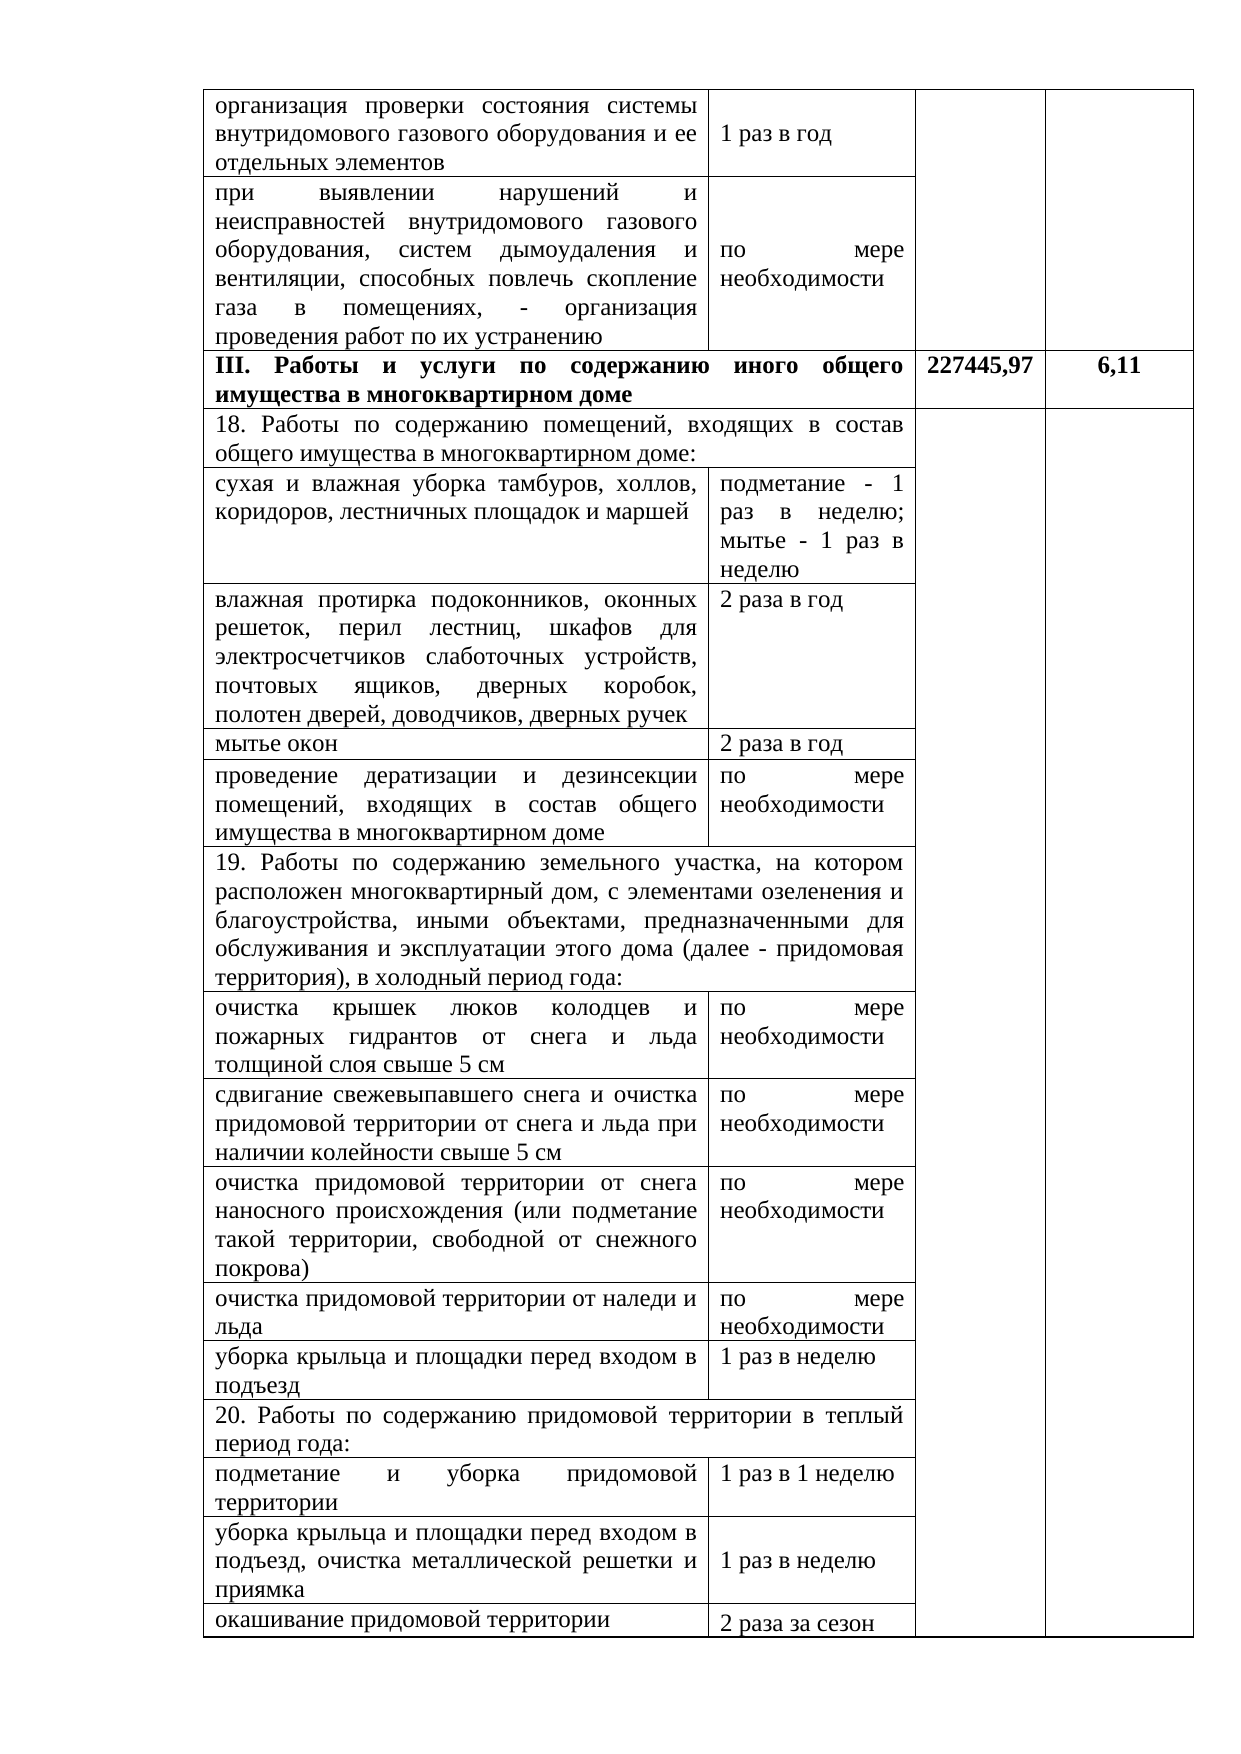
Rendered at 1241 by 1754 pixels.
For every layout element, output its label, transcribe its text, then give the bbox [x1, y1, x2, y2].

table_cell по мере необходимости [709, 1167, 915, 1282]
table_cell 6,11 [1046, 351, 1193, 408]
table_cell 20. Работы по содержанию придомовой территории в теплый период года: [204, 1400, 915, 1457]
table_cell по мере необходимости [709, 760, 915, 846]
table_cell по мере необходимости [709, 177, 915, 349]
table_cell организация проверки состояния системы внутридомового газового оборудования и ее отдельных элементов [204, 90, 708, 176]
table_cell при выявлении нарушений и неисправностей внутридомового газового оборудования, систем дымоудаления и вентиляции, способных повлечь скопление газа в помещениях, - организация проведения работ по их устранению [204, 177, 708, 349]
table_cell 1 раз в неделю [709, 1517, 915, 1603]
table_cell сухая и влажная уборка тамбуров, холлов, коридоров, лестничных площадок и маршей [204, 468, 708, 583]
table_cell 1 раз в неделю [709, 1341, 915, 1399]
table_cell [916, 409, 1045, 1636]
table_cell 1 раз в 1 неделю [709, 1458, 915, 1516]
table_cell влажная протирка подоконников, оконных решеток, перил лестниц, шкафов для электросчетчиков слаботочных устройств, почтовых ящиков, дверных коробок, полотен дверей, доводчиков, дверных ручек [204, 584, 708, 727]
table_cell по мере необходимости [709, 992, 915, 1078]
table_cell подметание - 1 раз в неделю; мытье - 1 раз в неделю [709, 468, 915, 583]
table_cell 2 раза в год [709, 729, 915, 759]
table_cell 2 раза в год [709, 584, 915, 727]
table_cell 1 раз в год [709, 90, 915, 176]
table_cell 19. Работы по содержанию земельного участка, на котором расположен многоквартирный дом, с элементами озеленения и благоустройства, иными объектами, предназначенными для обслуживания и эксплуатации этого дома (далее - придомовая территория), в холодный период года: [204, 847, 915, 991]
table_cell подметание и уборка придомовой территории [204, 1458, 708, 1516]
table_cell очистка придомовой территории от наледи и льда [204, 1283, 708, 1340]
table_cell очистка придомовой территории от снега наносного происхождения (или подметание такой территории, свободной от снежного покрова) [204, 1167, 708, 1282]
table_cell окашивание придомовой территории [204, 1604, 708, 1636]
table_cell 18. Работы по содержанию помещений, входящих в состав общего имущества в многоквартирном доме: [204, 409, 915, 467]
table_cell по мере необходимости [709, 1283, 915, 1340]
table_cell проведение дератизации и дезинсекции помещений, входящих в состав общего имущества в многоквартирном доме [204, 760, 708, 846]
table_cell по мере необходимости [709, 1079, 915, 1166]
table_cell III. Работы и услуги по содержанию иного общего имущества в многоквартирном доме [204, 351, 915, 408]
table_cell 2 раза за сезон [709, 1604, 915, 1636]
table_cell сдвигание свежевыпавшего снега и очистка придомовой территории от снега и льда при наличии колейности свыше 5 см [204, 1079, 708, 1166]
table_cell уборка крыльца и площадки перед входом в подъезд, очистка металлической решетки и приямка [204, 1517, 708, 1603]
table_cell уборка крыльца и площадки перед входом в подъезд [204, 1341, 708, 1399]
table_cell очистка крышек люков колодцев и пожарных гидрантов от снега и льда толщиной слоя свыше 5 см [204, 992, 708, 1078]
table_cell мытье окон [204, 729, 708, 759]
table_cell [1046, 409, 1193, 1636]
table_cell 227445,97 [916, 351, 1045, 408]
